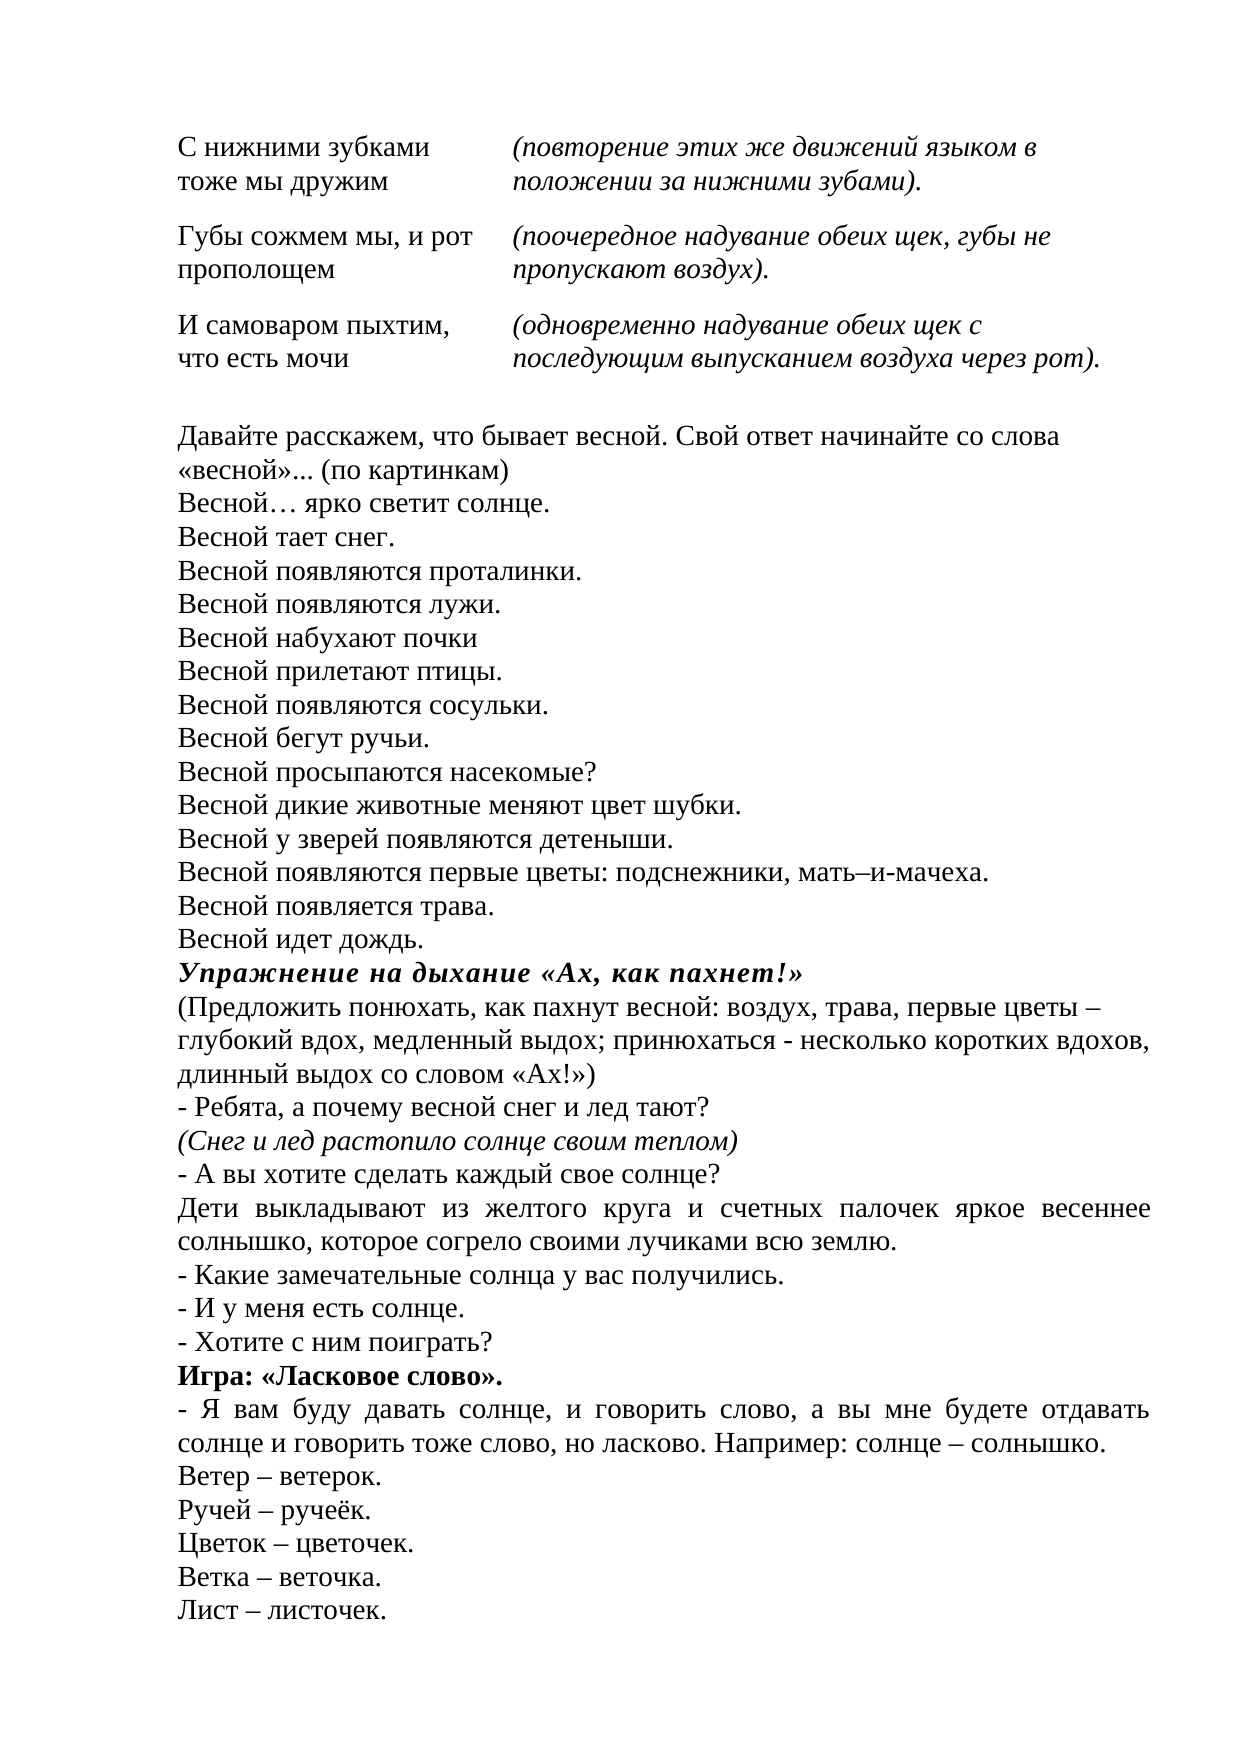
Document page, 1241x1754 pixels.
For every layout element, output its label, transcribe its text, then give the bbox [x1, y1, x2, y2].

text Ветер – ветерок. [177, 1458, 1152, 1492]
text (Предложить понюхать, как пахнут весной: воздух, трава, первые цветы – глубокий вдох, медленный выдох; принюхаться - несколько коротких вдохов, длинный выдох со словом «Ах!») [177, 989, 1152, 1089]
text - Я вам буду давать солнце, и говорить слово, а вы мне будете отдавать солнце и говорить тоже слово, но ласково. Например: солнце – солнышко. [177, 1391, 1152, 1458]
text Ручей – ручеёк. [177, 1492, 1152, 1525]
text Цветок – цветочек. [177, 1525, 1152, 1559]
table_cell И самоваром пыхтим, что есть мочи [166, 296, 501, 418]
table_cell Губы сожмем мы, и рот прополощем [166, 207, 501, 296]
text Игра: «Ласковое слово». [177, 1358, 1152, 1391]
text Ветка – веточка. [177, 1559, 1152, 1592]
table_cell (одновременно надувание обеих щек с последующим выпусканием воздуха через рот). [501, 296, 1163, 418]
text Упражнение на дыхание «Ах, как пахнет!» [177, 955, 1152, 989]
text Лист – листочек. [177, 1592, 1152, 1626]
table_cell (поочередное надувание обеих щек, губы не пропускают воздух). [501, 207, 1163, 296]
text - А вы хотите сделать каждый свое солнце? [177, 1156, 1152, 1190]
text Весной… ярко светит солнце. Весной тает снег. Весной появляются проталинки. Весной появляются лужи. Весной набухают почки Весной прилетают птицы. Весной появляются сосульки. Весной бегут ручьи. Весной просыпаются насекомые? Весной дикие животные меняют цвет шубки. Весной у зверей появляются детеныши. Весной появляются первые цветы: подснежники, мать–и-мачеха. Весной появляется трава. Весной идет дождь. [177, 486, 1152, 955]
text - Хотите с ним поиграть? [177, 1324, 1152, 1358]
text Дети выкладывают из желтого круга и счетных палочек яркое весеннее солнышко, которое согрело своими лучиками всю землю. [177, 1190, 1152, 1257]
text Давайте расскажем, что бывает весной. Свой ответ начинайте со слова «весной»... (по картинкам) [177, 418, 1152, 486]
text (Снег и лед растопило солнце своим теплом) [177, 1123, 1152, 1156]
table_cell С нижними зубками тоже мы дружим [166, 118, 501, 207]
table_cell (повторение этих же движений языком в положении за нижними зубами). [501, 118, 1163, 207]
text - И у меня есть солнце. [177, 1291, 1152, 1324]
text - Ребята, а почему весной снег и лед тают? [177, 1089, 1152, 1123]
text - Какие замечательные солнца у вас получились. [177, 1257, 1152, 1291]
